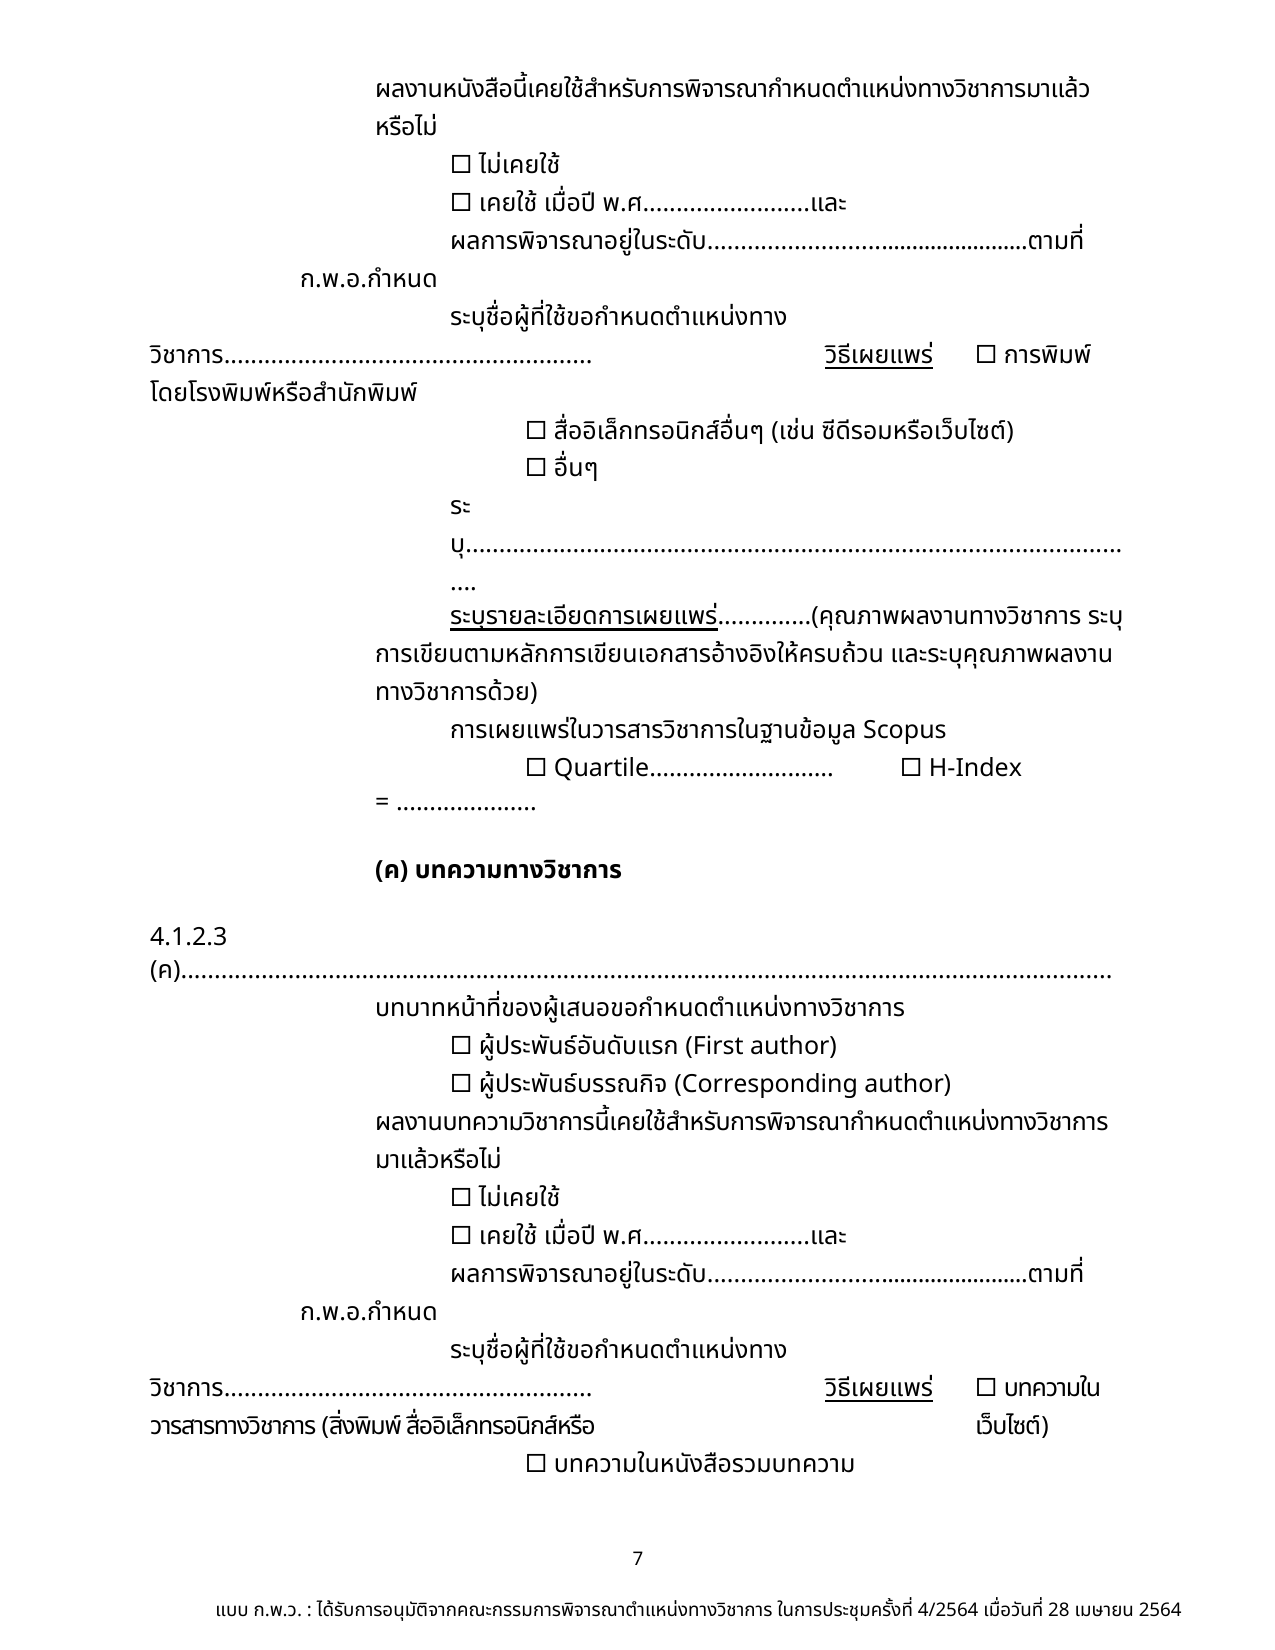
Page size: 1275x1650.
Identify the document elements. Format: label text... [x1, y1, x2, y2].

text ไม่เคยใช้ [150, 1180, 1125, 1218]
text บทความในหนังสือรวมบทความ [450, 1446, 1125, 1483]
text Quartile………………………. H-Index = ..................... [375, 750, 1125, 818]
text ผลงานบทความวิชาการนี้เคยใช้สำหรับการพิจารณากำหนดตำแหน่งทางวิชาการ มาแล้วหรือไม่ [150, 1104, 1125, 1180]
text ผู้ประพันธ์บรรณกิจ (Corresponding author) [300, 1066, 1125, 1104]
text ระบุรายละเอียดการเผยแพร่..............(คุณภาพผลงานทางวิชาการ ระบุการเขียนตามหลักการเขียนเอกสารอ้างอิงให้ครบถ้วน และระบุคุณภาพผลงานทางวิชาการด้วย) [375, 598, 1125, 712]
text เคยใช้ เมื่อปี พ.ศ.........................และ [300, 1218, 1125, 1256]
text เคยใช้ เมื่อปี พ.ศ.........................และ [300, 184, 1125, 223]
text 4.1.2.3(ค)........................................................................................................................................... [150, 890, 1125, 990]
text ผลการพิจารณาอยู่ในระดับ..................................................ตามที่ ก.พ.อ.กำหนด [300, 1256, 1125, 1332]
text บทบาทหน้าที่ของผู้เสนอขอกำหนดตำแหน่งทางวิชาการ [150, 990, 1125, 1028]
text ไม่เคยใช้ [150, 147, 1125, 184]
text ระบุชื่อผู้ที่ใช้ขอกำหนดตำแหน่งทางวิชาการ....................................................... วิธีเผยแพร่ การพิมพ์โดยโรงพิมพ์หรือสำนักพิมพ์ [150, 299, 1125, 412]
text (ค) บทความทางวิชาการ [150, 852, 1125, 890]
text สื่ออิเล็กทรอนิกส์อื่นๆ (เช่น ซีดีรอมหรือเว็บไซต์) [450, 412, 1125, 450]
text ผู้ประพันธ์อันดับแรก (First author) [300, 1028, 1125, 1066]
text ผลงานหนังสือนี้เคยใช้สำหรับการพิจารณากำหนดตำแหน่งทางวิชาการมาแล้ว หรือไม่ [150, 71, 1125, 147]
text ระบุชื่อผู้ที่ใช้ขอกำหนดตำแหน่งทางวิชาการ....................................................... วิธีเผยแพร่ บทความในวารสารทางวิชาการ (สิ่งพิมพ์ สื่ออิเล็กทรอนิกส์หรือ เว็บไซต์) [150, 1332, 1125, 1446]
text อื่นๆ ระบุ...................................................................................................... [450, 450, 1125, 598]
text ผลการพิจารณาอยู่ในระดับ..................................................ตามที่ ก.พ.อ.กำหนด [300, 223, 1125, 299]
text การเผยแพร่ในวารสารวิชาการในฐานข้อมูล Scopus [375, 712, 1125, 750]
